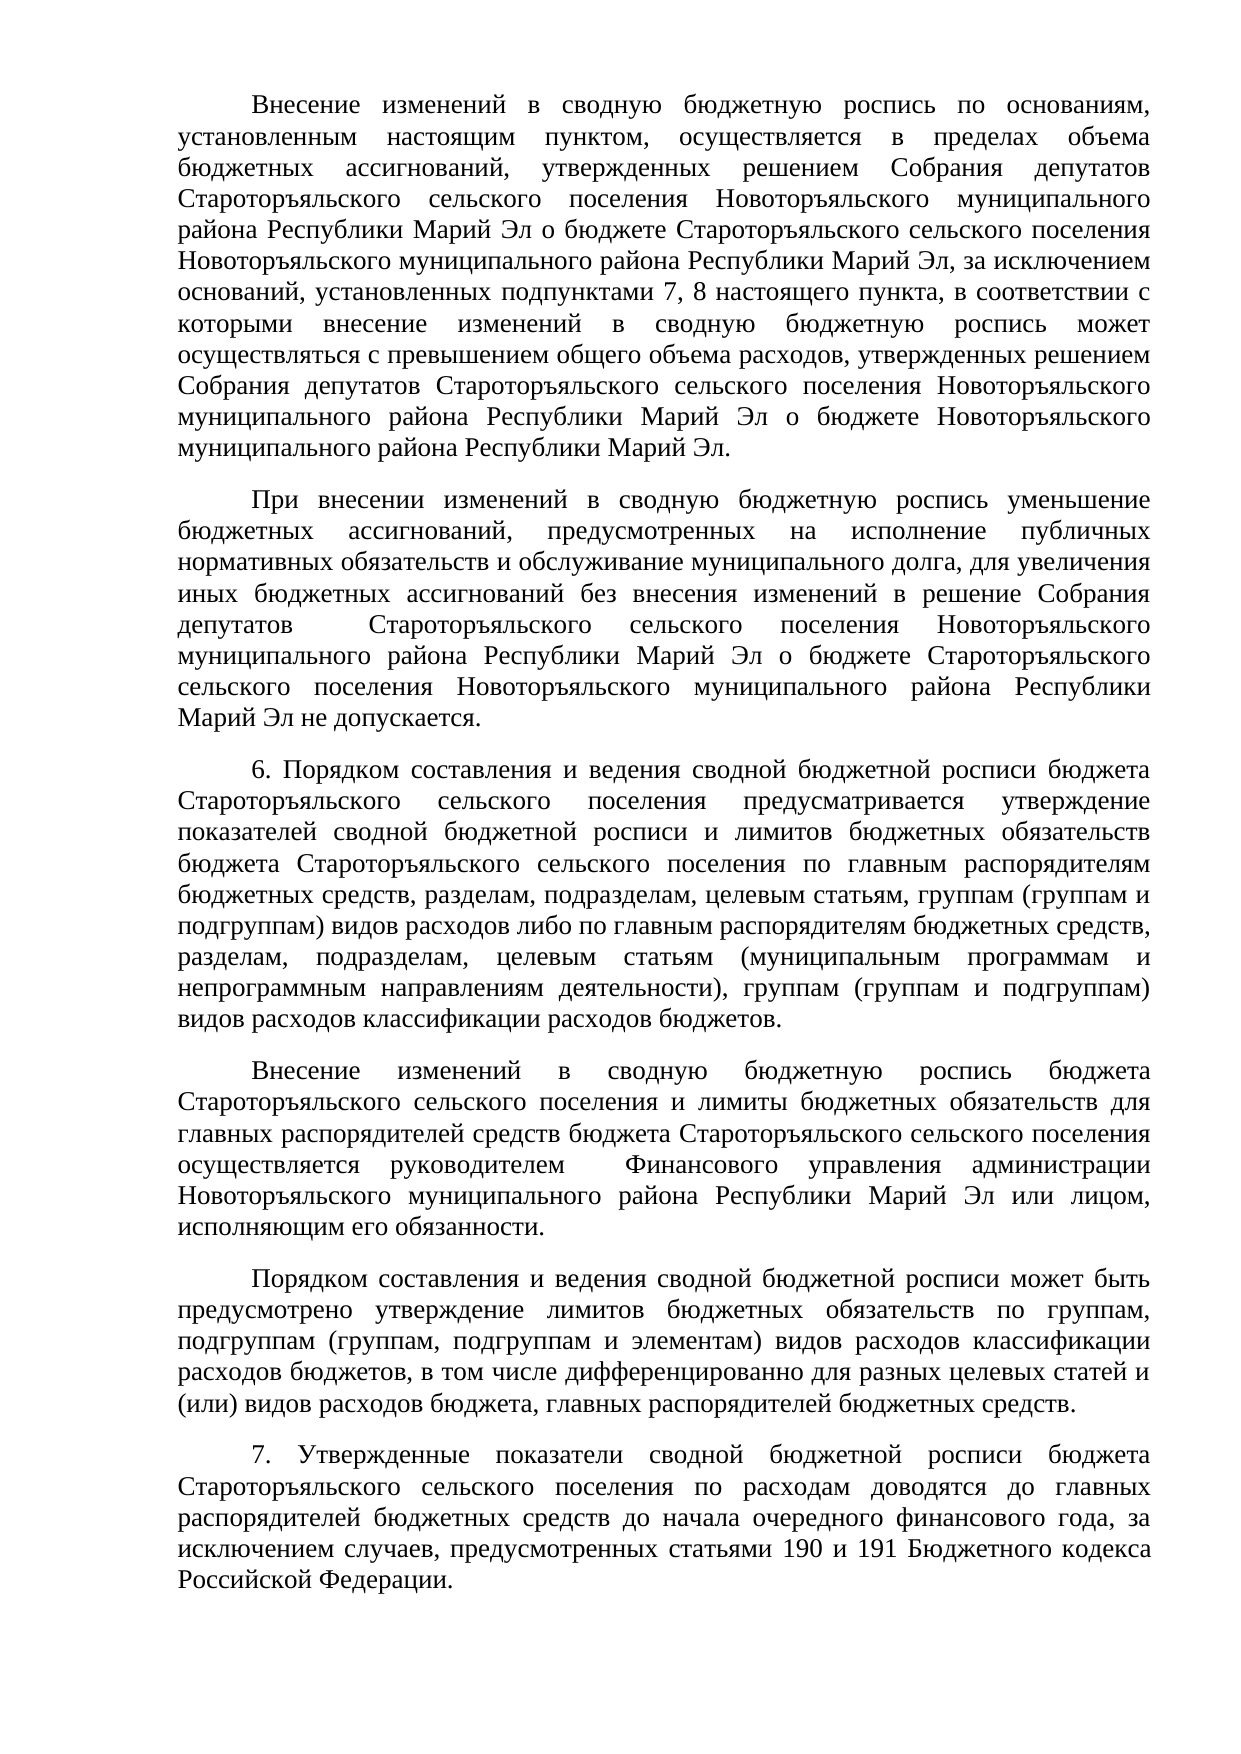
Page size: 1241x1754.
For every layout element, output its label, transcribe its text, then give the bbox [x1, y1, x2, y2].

text 7. Утвержденные показатели сводной бюджетной росписи бюджета Староторъяльского сельского поселения по расходам доводятся до главных распорядителей бюджетных средств до начала очередного финансового года, за исключением случаев, предусмотренных статьями 190 и 191 Бюджетного кодекса Российской Федерации. [177, 1439, 1152, 1594]
text Порядком составления и ведения сводной бюджетной росписи может быть предусмотрено утверждение лимитов бюджетных обязательств по группам, подгруппам (группам, подгруппам и элементам) видов расходов классификации расходов бюджетов, в том числе дифференцированно для разных целевых статей и (или) видов расходов бюджета, главных распорядителей бюджетных средств. [177, 1262, 1152, 1418]
text Внесение изменений в сводную бюджетную роспись по основаниям, установленным настоящим пунктом, осуществляется в пределах объема бюджетных ассигнований, утвержденных решением Собрания депутатов Староторъяльского сельского поселения Новоторъяльского муниципального района Республики Марий Эл о бюджете Староторъяльского сельского поселения Новоторъяльского муниципального района Республики Марий Эл, за исключением оснований, установленных подпунктами 7, 8 настоящего пункта, в соответствии с которыми внесение изменений в сводную бюджетную роспись может осуществляться с превышением общего объема расходов, утвержденных решением Собрания депутатов Староторъяльского сельского поселения Новоторъяльского муниципального района Республики Марий Эл о бюджете Новоторъяльского муниципального района Республики Марий Эл. [177, 89, 1152, 462]
text 6. Порядком составления и ведения сводной бюджетной росписи бюджета Староторъяльского сельского поселения предусматривается утверждение показателей сводной бюджетной росписи и лимитов бюджетных обязательств бюджета Староторъяльского сельского поселения по главным распорядителям бюджетных средств, разделам, подразделам, целевым статьям, группам (группам и подгруппам) видов расходов либо по главным распорядителям бюджетных средств, разделам, подразделам, целевым статьям (муниципальным программам и непрограммным направлениям деятельности), группам (группам и подгруппам) видов расходов классификации расходов бюджетов. [177, 753, 1152, 1033]
text При внесении изменений в сводную бюджетную роспись уменьшение бюджетных ассигнований, предусмотренных на исполнение публичных нормативных обязательств и обслуживание муниципального долга, для увеличения иных бюджетных ассигнований без внесения изменений в решение Собрания депутатов Староторъяльского сельского поселения Новоторъяльского муниципального района Республики Марий Эл о бюджете Староторъяльского сельского поселения Новоторъяльского муниципального района Республики Марий Эл не допускается. [177, 483, 1152, 732]
text Внесение изменений в сводную бюджетную роспись бюджета Староторъяльского сельского поселения и лимиты бюджетных обязательств для главных распорядителей средств бюджета Староторъяльского сельского поселения осуществляется руководителем Финансового управления администрации Новоторъяльского муниципального района Республики Марий Эл или лицом, исполняющим его обязанности. [177, 1054, 1152, 1241]
